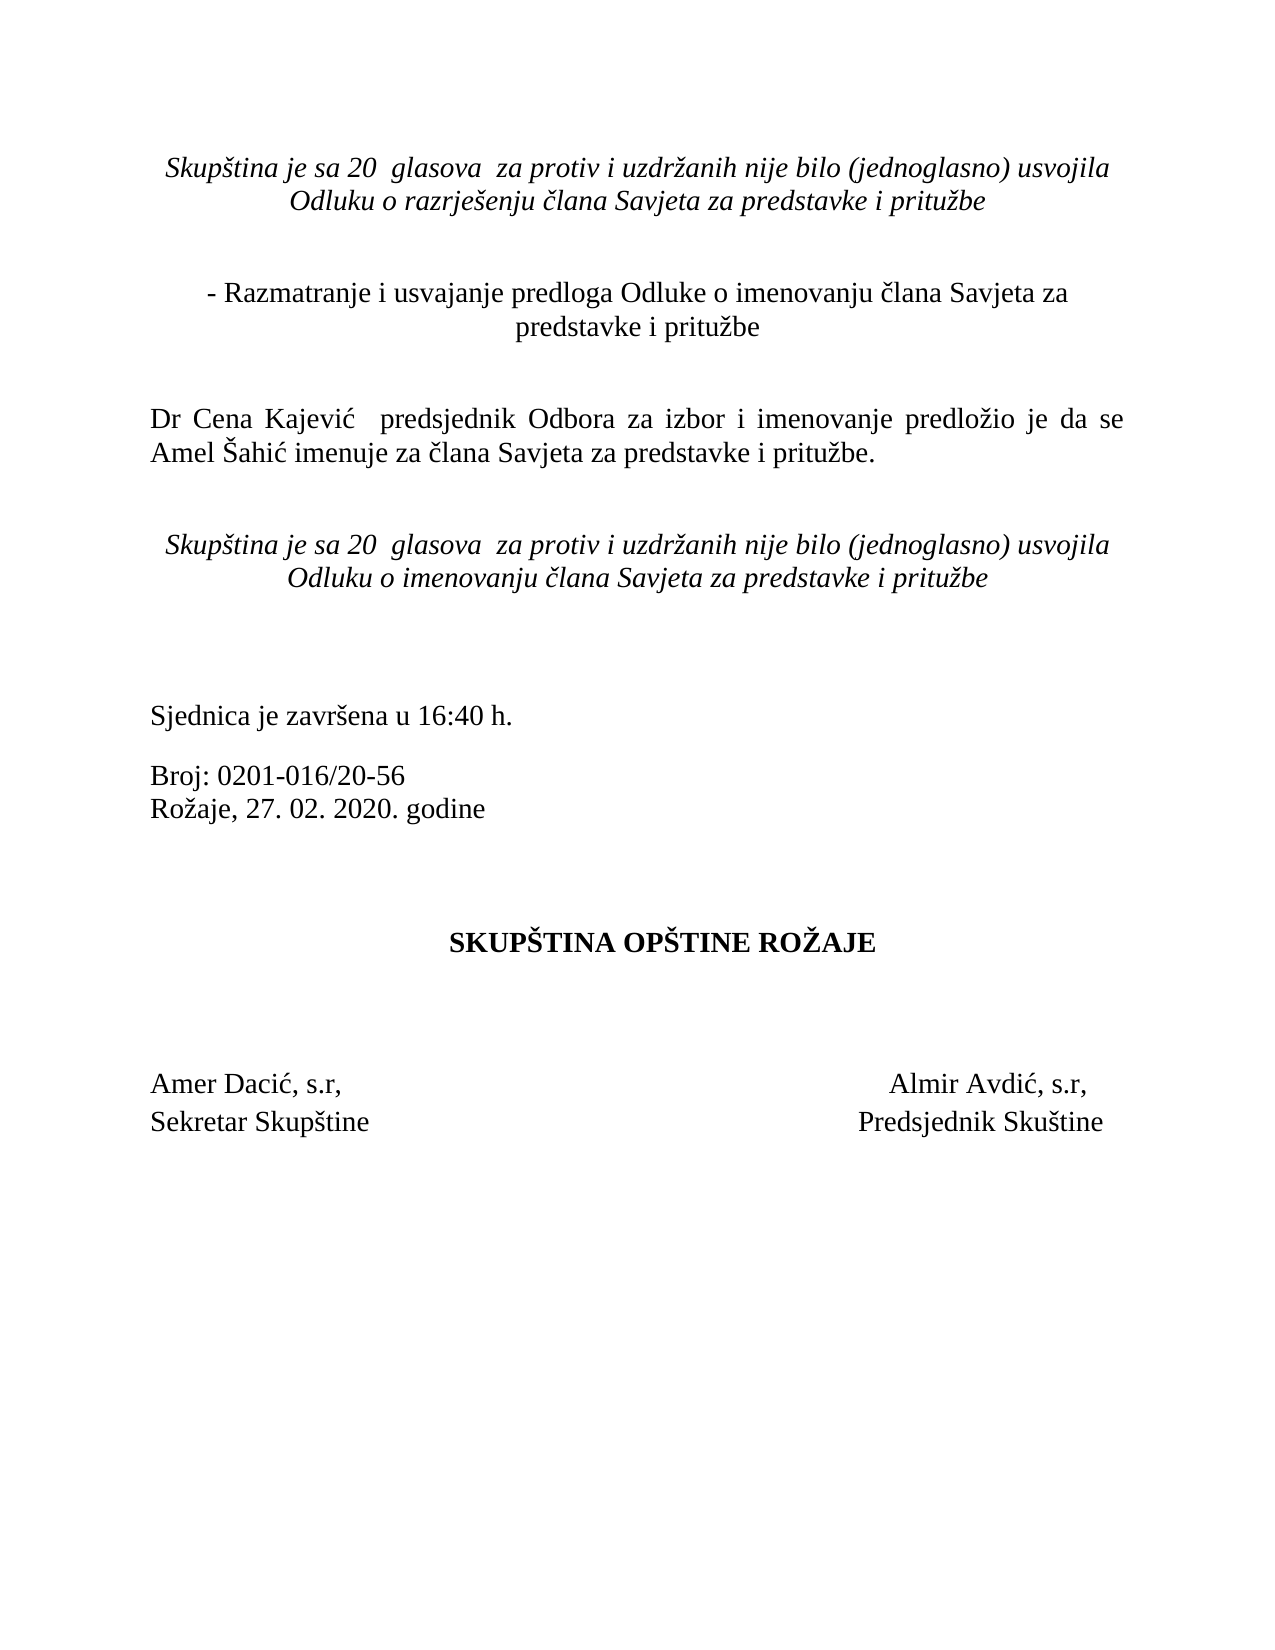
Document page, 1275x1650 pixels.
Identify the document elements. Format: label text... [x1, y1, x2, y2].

text Rožaje, 27. 02. 2020. godine [150, 791, 1125, 825]
text Sjednica je završena u 16:40 h. [150, 698, 1125, 732]
text SKUPŠTINA OPŠTINE ROŽAJE [150, 926, 1125, 959]
text Dr Cena Kajević predsjednik Odbora za izbor i imenovanje predložio je da se Amel Šahić imenuje za člana Savjeta za predstavke i pritužbe. [150, 401, 1125, 468]
text - Razmatranje i usvajanje predloga Odluke o imenovanju člana Savjeta za predstavke i pritužbe [150, 276, 1125, 343]
text Skupština je sa 20 glasova za protiv i uzdržanih nije bilo (jednoglasno) usvojila Odluku o imenovanju člana Savjeta za predstavke i pritužbe [150, 527, 1125, 594]
text Skupština je sa 20 glasova za protiv i uzdržanih nije bilo (jednoglasno) usvojila Odluku o razrješenju člana Savjeta za predstavke i pritužbe [150, 150, 1125, 217]
text Broj: 0201-016/20-56 [150, 758, 1125, 791]
text Amer Dacić, s.r, Almir Avdić, s.r, Sekretar Skupštine Predsjednik Skuštine [150, 1033, 1125, 1138]
